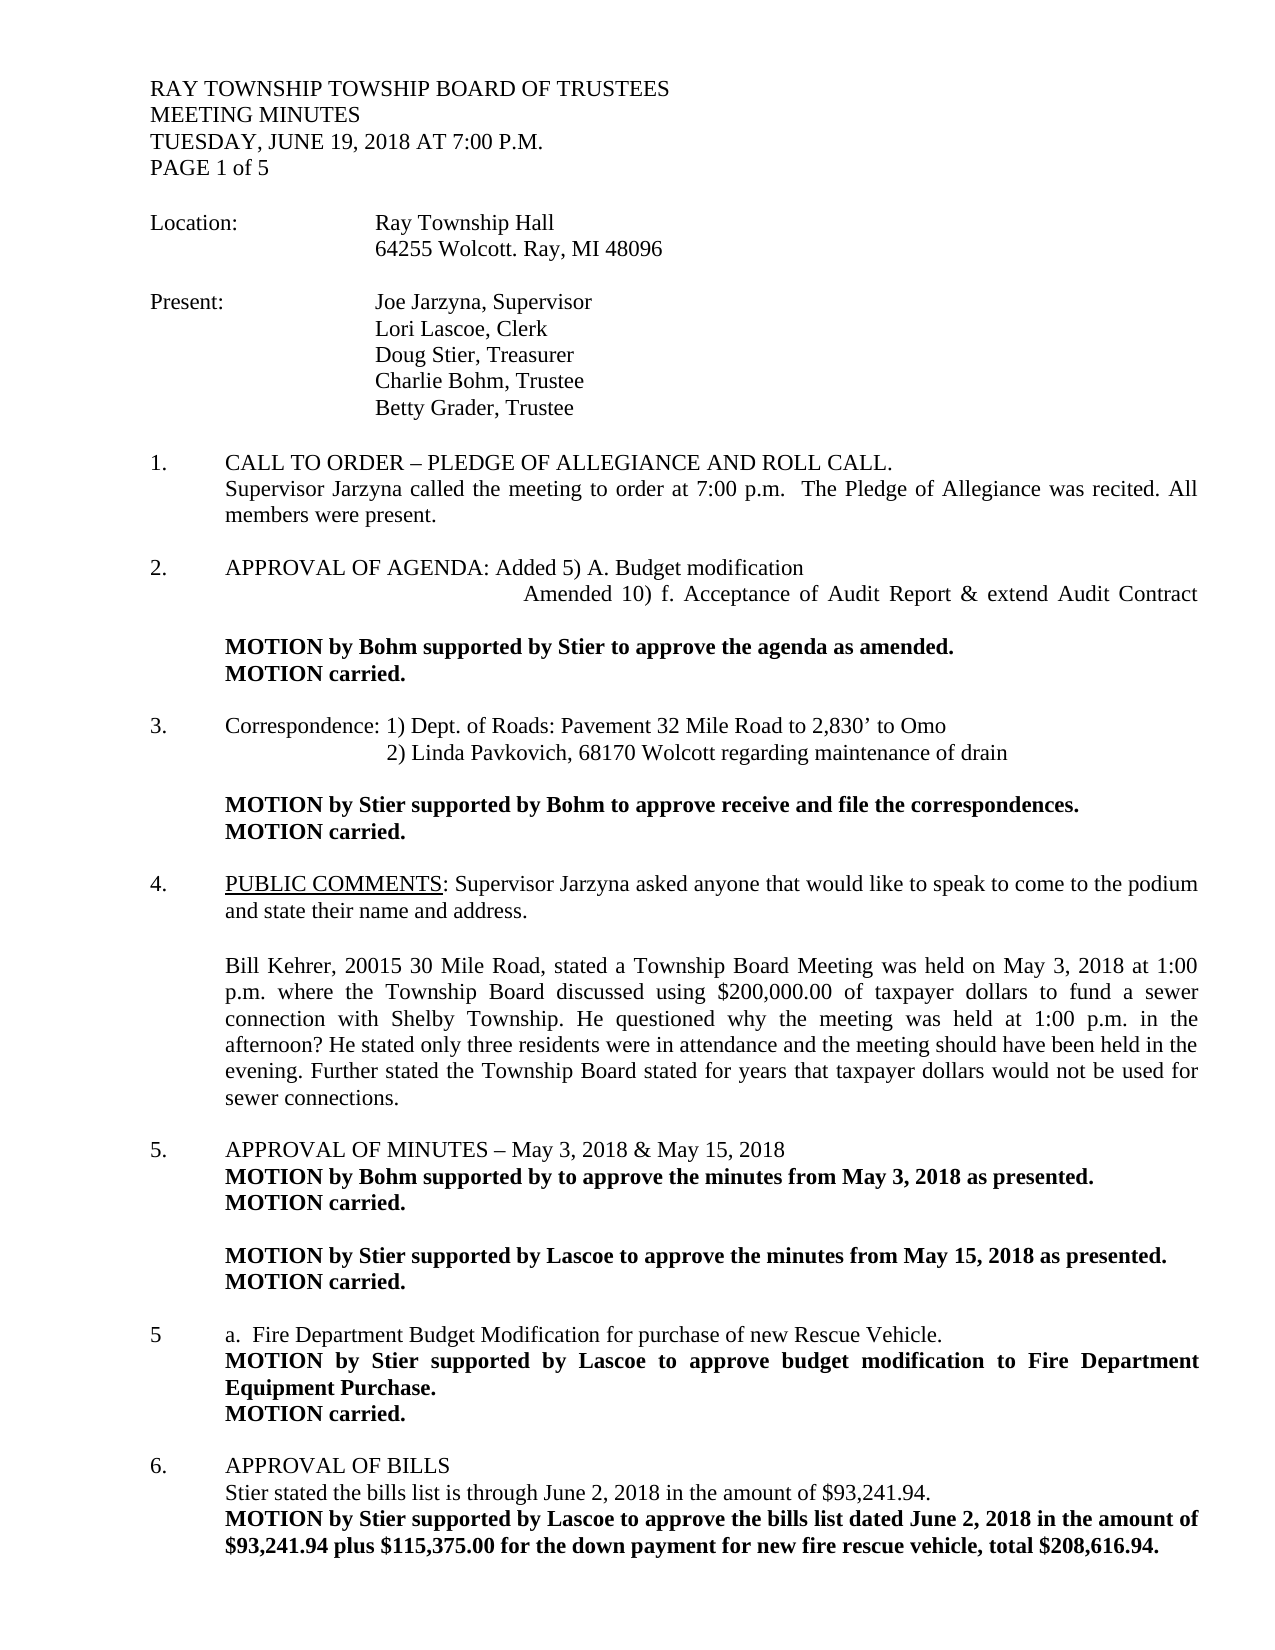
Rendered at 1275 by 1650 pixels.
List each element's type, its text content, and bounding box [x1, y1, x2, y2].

text Doug Stier, Treasurer [150, 341, 1200, 367]
text Stier stated the bills list is through June 2, 2018 in the amount of $93,241.94. [225, 1479, 1200, 1505]
text MOTION by Bohm supported by Stier to approve the agenda as amended. [150, 633, 1200, 659]
text MOTION carried. [225, 1189, 1200, 1215]
text MOTION carried. [225, 1268, 1200, 1294]
text 6. APPROVAL OF BILLS [150, 1453, 1200, 1479]
text 4. PUBLIC COMMENTS: Supervisor Jarzyna asked anyone that would like to speak to come to the podium and state their name and address. [150, 870, 1200, 923]
text Amended 10) f. Acceptance of Audit Report & extend Audit Contract [375, 581, 1200, 633]
text Location: Ray Township Hall [150, 209, 1200, 236]
text MOTION carried. [225, 659, 1200, 686]
text Present: Joe Jarzyna, Supervisor [150, 288, 1200, 314]
text Supervisor Jarzyna called the meeting to order at 7:00 p.m. The Pledge of Allegiance was recited. All members were present. [150, 475, 1200, 528]
text Charlie Bohm, Trustee [150, 367, 1200, 394]
text MOTION by Stier supported by Bohm to approve receive and file the correspondences. [225, 791, 1200, 818]
text Betty Grader, Trustee [150, 394, 1200, 420]
text Bill Kehrer, 20015 30 Mile Road, stated a Township Board Meeting was held on May 3, 2018 at 1:00 p.m. where the Township Board discussed using $200,000.00 of taxpayer dollars to fund a sewer connection with Shelby Township. He questioned why the meeting was held at 1:00 p.m. in the afternoon? He stated only three residents were in attendance and the meeting should have been held in the evening. Further stated the Township Board stated for years that taxpayer dollars would not be used for sewer connections. [150, 952, 1200, 1110]
text 3. Correspondence: 1) Dept. of Roads: Pavement 32 Mile Road to 2,830’ to Omo [150, 712, 1200, 739]
text MOTION by Stier supported by Lascoe to approve the bills list dated June 2, 2018 in the amount of $93,241.94 plus $115,375.00 for the down payment for new fire rescue vehicle, total $208,616.94. [225, 1505, 1200, 1558]
text MOTION by Stier supported by Lascoe to approve the minutes from May 15, 2018 as presented. [150, 1242, 1200, 1268]
text 5 a. Fire Department Budget Modification for purchase of new Rescue Vehicle. [150, 1321, 1200, 1347]
text 2) Linda Pavkovich, 68170 Wolcott regarding maintenance of drain [150, 739, 1200, 765]
text 2. APPROVAL OF AGENDA: Added 5) A. Budget modification [150, 554, 1200, 581]
text Lori Lascoe, Clerk [150, 314, 1200, 341]
text 1. CALL TO ORDER – PLEDGE OF ALLEGIANCE AND ROLL CALL. [150, 449, 1200, 475]
text 5. APPROVAL OF MINUTES – May 3, 2018 & May 15, 2018 [150, 1136, 1200, 1163]
text MOTION carried. [150, 1400, 1200, 1426]
text MOTION carried. [225, 818, 1200, 844]
text MOTION by Stier supported by Lascoe to approve budget modification to Fire Department Equipment Purchase. [225, 1347, 1200, 1400]
text 64255 Wolcott. Ray, MI 48096 [150, 236, 1200, 262]
text MOTION by Bohm supported by to approve the minutes from May 3, 2018 as presented. [150, 1163, 1200, 1189]
